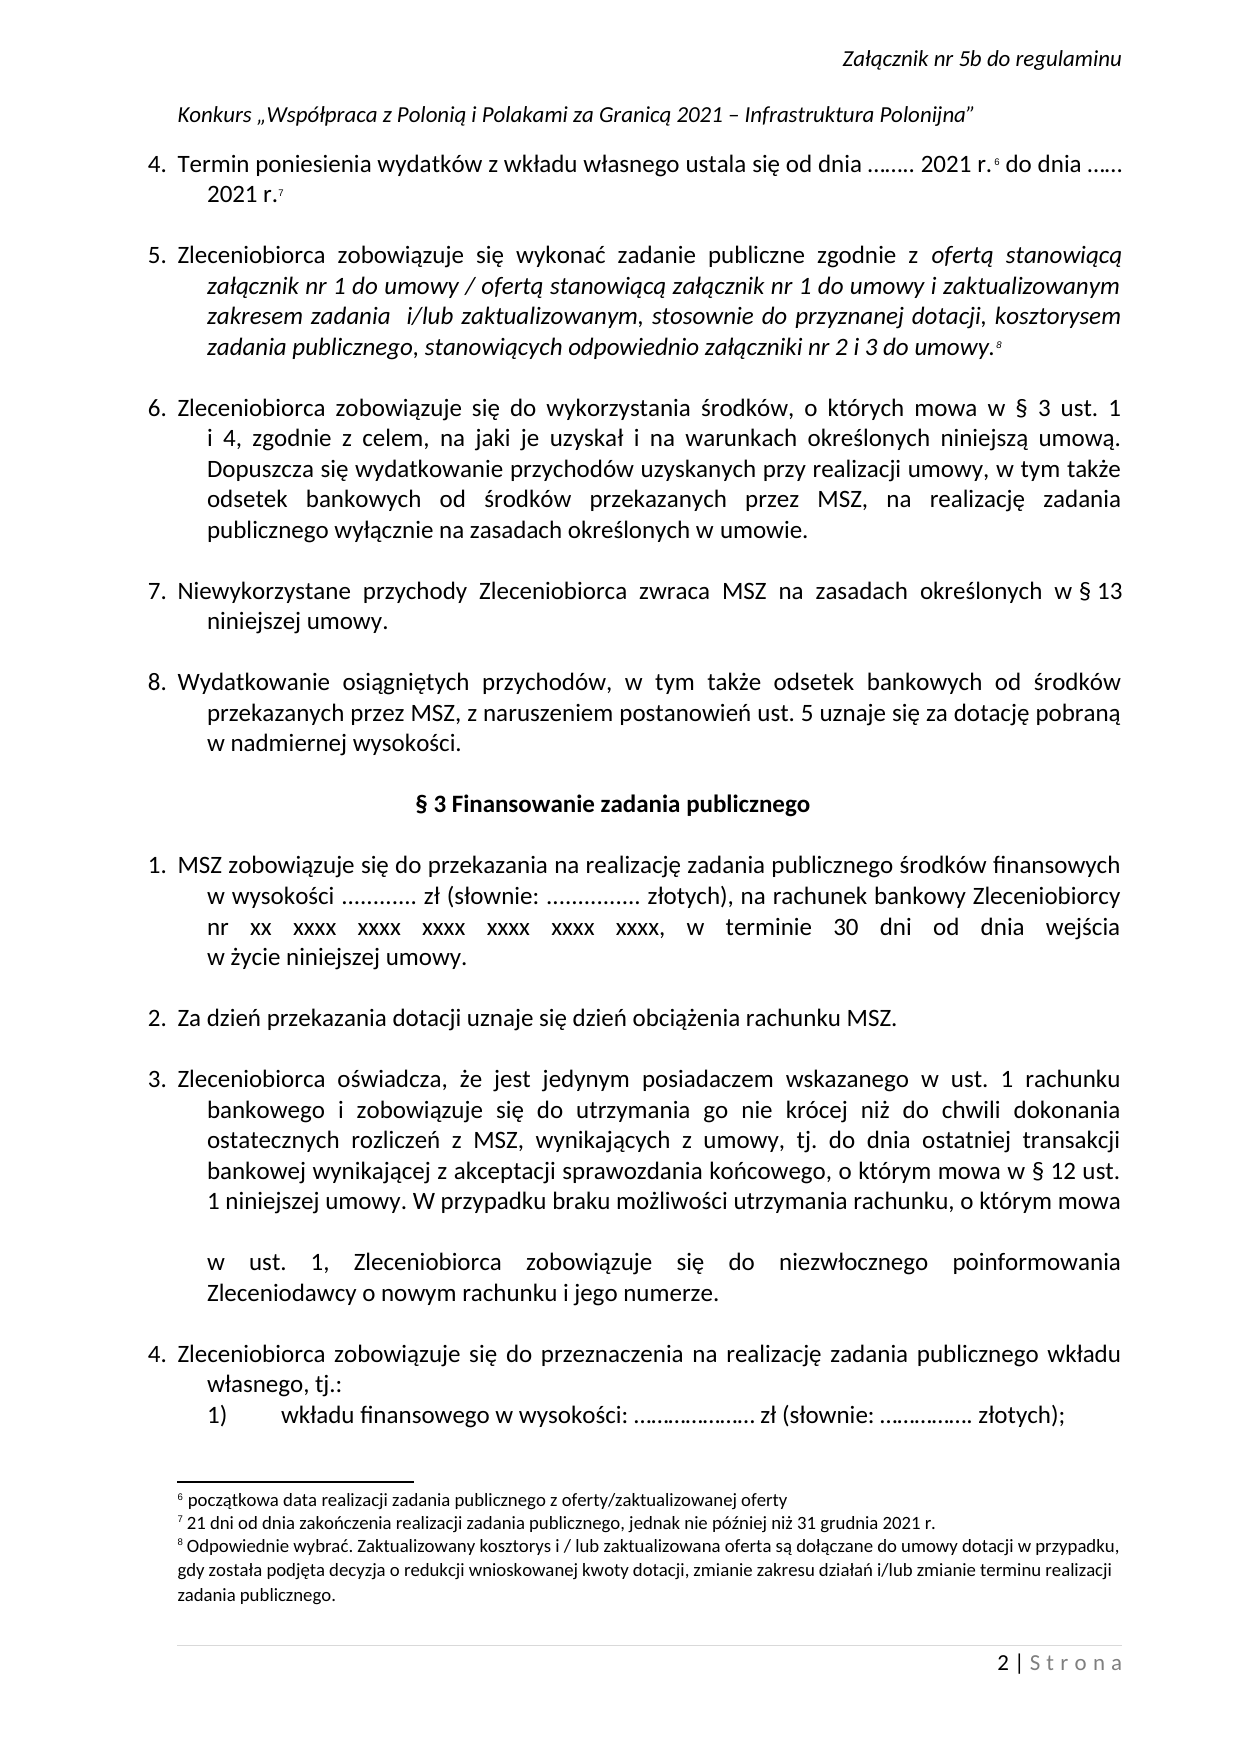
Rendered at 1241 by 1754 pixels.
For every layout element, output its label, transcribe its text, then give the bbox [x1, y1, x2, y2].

list MSZ zobowiązuje się do przekazania na realizację zadania publicznego środków finansowych w wysokości ............ zł (słownie: ............... złotych), na rachunek bankowy Zleceniobiorcy nr xx xxxx xxxx xxxx xxxx xxxx xxxx, w terminie 30 dni od dnia wejścia w życie niniejszej umowy. [148, 850, 1122, 972]
list Zleceniobiorca zobowiązuje się wykonać zadanie publiczne zgodnie z ofertą stanowiącą załącznik nr 1 do umowy / ofertą stanowiącą załącznik nr 1 do umowy i zaktualizowanym zakresem zadania i/lub zaktualizowanym, stosownie do przyznanej dotacji, kosztorysem zadania publicznego, stanowiących odpowiednio załączniki nr 2 i 3 do umowy. [148, 239, 1122, 361]
list Wydatkowanie osiągniętych przychodów, w tym także odsetek bankowych od środków przekazanych przez MSZ, z naruszeniem postanowień ust. 5 uznaje się za dotację pobraną w nadmiernej wysokości. [148, 667, 1122, 758]
list Termin poniesienia wydatków z wkładu własnego ustala się od dnia …….. 2021 r. do dnia …… 2021 r. [148, 148, 1122, 209]
list Zleceniobiorca oświadcza, że jest jedynym posiadaczem wskazanego w ust. 1 rachunku bankowego i zobowiązuje się do utrzymania go nie krócej niż do chwili dokonania ostatecznych rozliczeń z MSZ, wynikających z umowy, tj. do dnia ostatniej transakcji bankowej wynikającej z akceptacji sprawozdania końcowego, o którym mowa w § 12 ust. 1 niniejszej umowy. W przypadku braku możliwości utrzymania rachunku, o którym mowa w ust. 1, Zleceniobiorca zobowiązuje się do niezwłocznego poinformowania Zleceniodawcy o nowym rachunku i jego numerze. [148, 1063, 1122, 1307]
list Za dzień przekazania dotacji uznaje się dzień obciążenia rachunku MSZ. [148, 1002, 1122, 1033]
list Niewykorzystane przychody Zleceniobiorca zwraca MSZ na zasadach określonych w § 13 niniejszej umowy. [148, 575, 1122, 636]
list Zleceniobiorca zobowiązuje się do wykorzystania środków, o których mowa w § 3 ust. 1 i 4, zgodnie z celem, na jaki je uzyskał i na warunkach określonych niniejszą umową. Dopuszcza się wydatkowanie przychodów uzyskanych przy realizacji umowy, w tym także odsetek bankowych od środków przekazanych przez MSZ, na realizację zadania publicznego wyłącznie na zasadach określonych w umowie. [148, 392, 1122, 544]
list Zleceniobiorca zobowiązuje się do przeznaczenia na realizację zadania publicznego wkładu własnego, tj.: [148, 1338, 1122, 1399]
list wkładu finansowego w wysokości: ………………… zł (słownie: ……………. złotych); [207, 1399, 1122, 1429]
text § 3 Finansowanie zadania publicznego [103, 789, 1122, 819]
